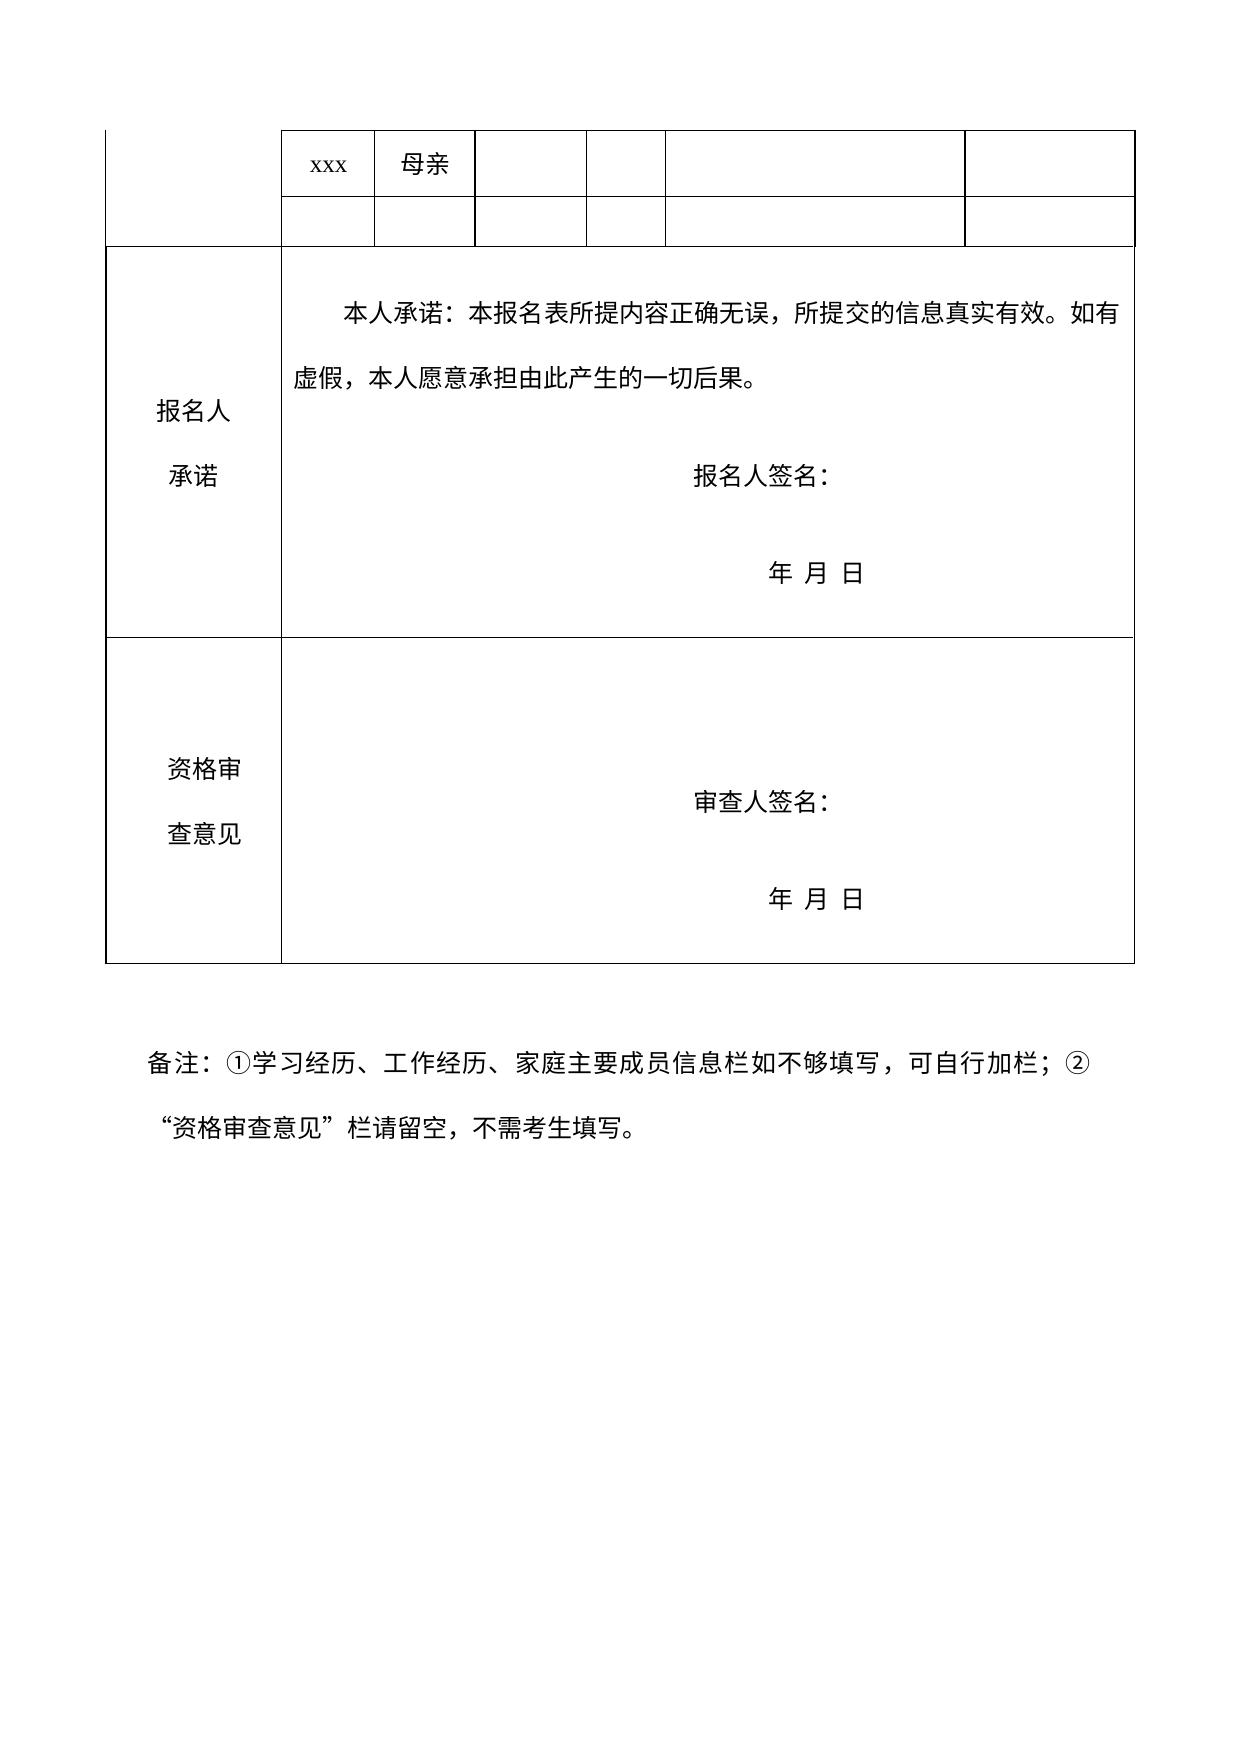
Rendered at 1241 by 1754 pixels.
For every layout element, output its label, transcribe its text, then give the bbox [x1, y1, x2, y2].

table_cell [666, 131, 964, 196]
table_cell [476, 131, 586, 196]
table_cell [282, 197, 374, 246]
table_cell [587, 197, 665, 246]
table_cell [587, 131, 665, 196]
table_cell 本人承诺：本报名表所提内容正确无误，所提交的信息真实有效。如有虚假，本人愿意承担由此产生的一切后果。 报名人签名： 年 月 日 [282, 246, 1134, 637]
table_cell 审查人签名： 年 月 日 [282, 637, 1134, 963]
table_cell 报名人 承诺 [107, 247, 281, 637]
table_cell 母亲 [375, 131, 474, 196]
table_cell [666, 197, 964, 246]
text 备注：①学习经历、工作经历、家庭主要成员信息栏如不够填写，可自行加栏；②“资格审查意见”栏请留空，不需考生填写。 [148, 1029, 1093, 1159]
table_cell [476, 197, 586, 246]
table_cell xxx [282, 131, 374, 196]
table_cell 资格审 查意见 [107, 638, 281, 963]
table_cell [966, 131, 1134, 196]
table_cell [966, 197, 1134, 246]
table_cell [375, 197, 474, 246]
